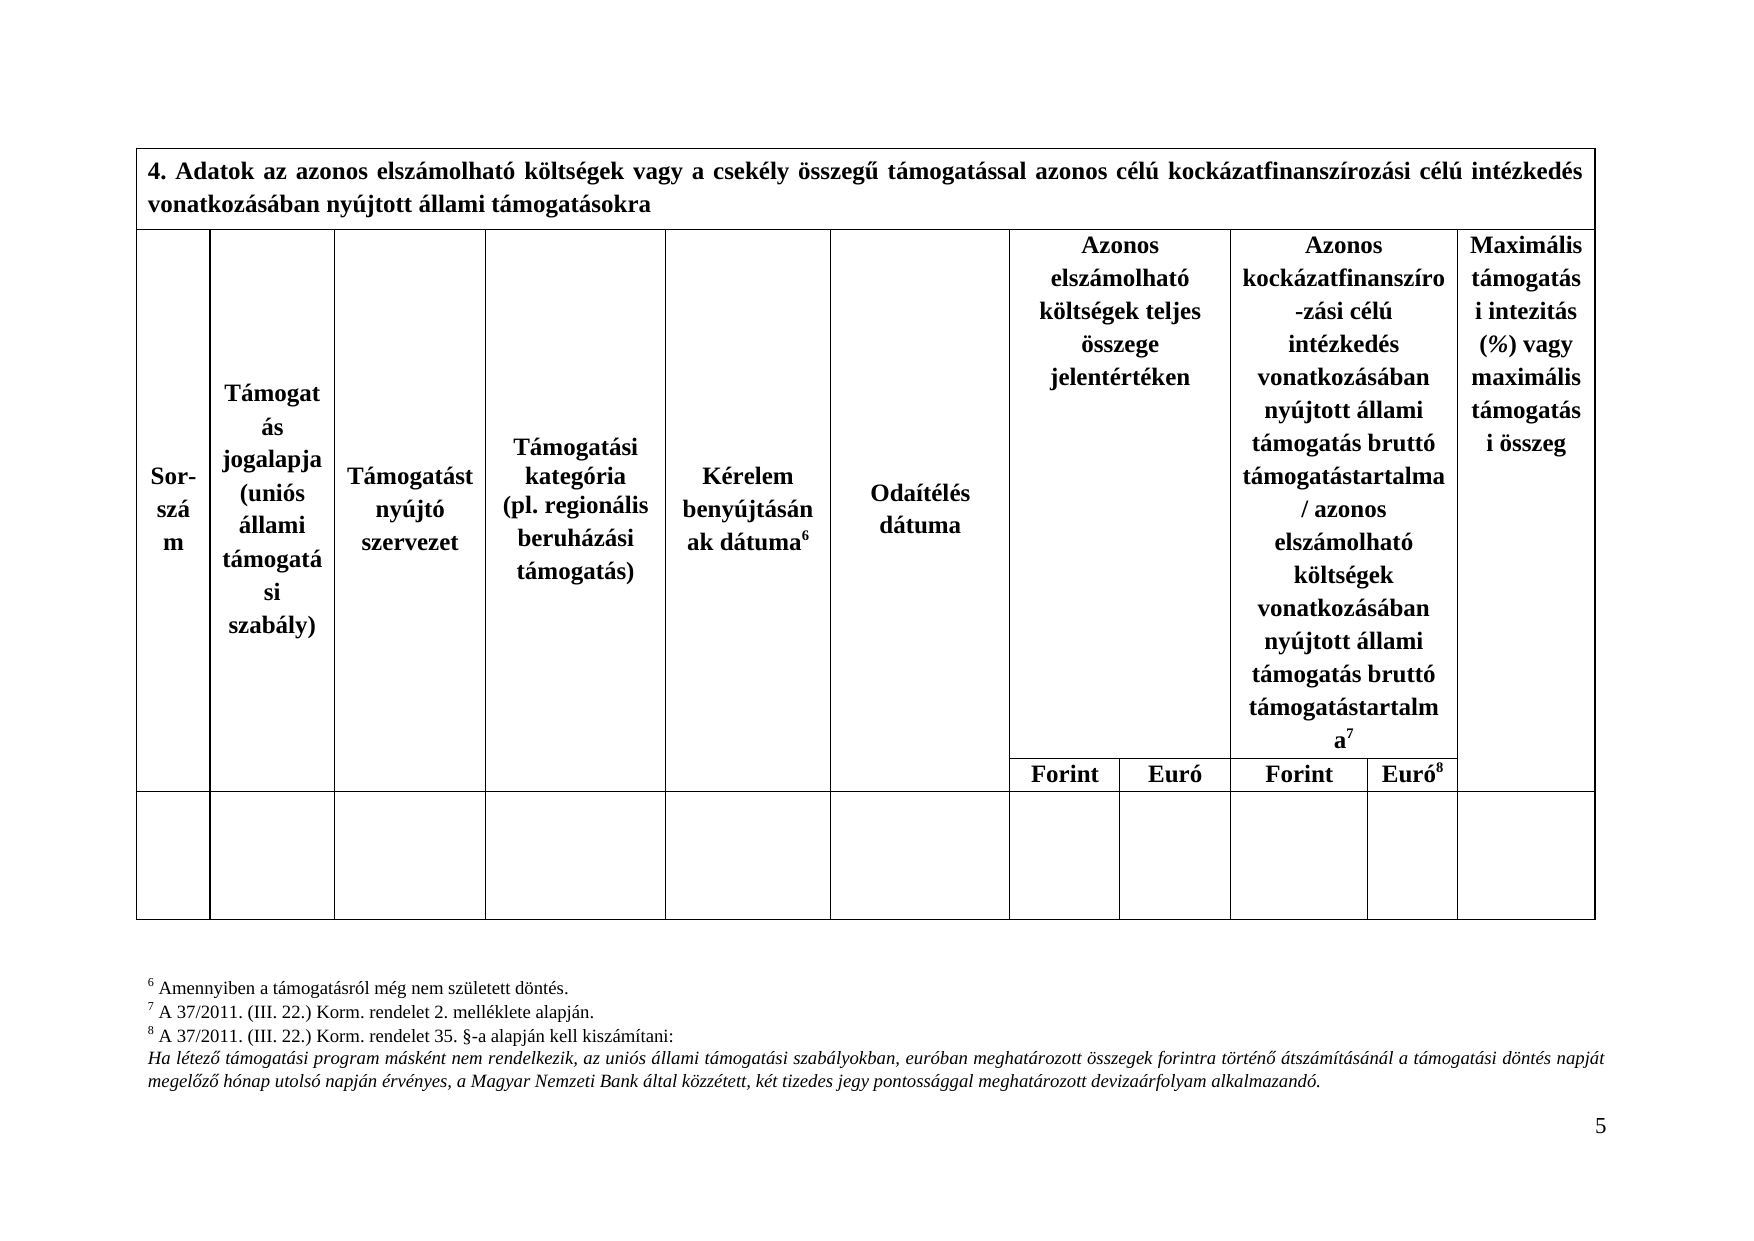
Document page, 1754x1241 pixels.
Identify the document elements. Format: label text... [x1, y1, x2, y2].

table_cell [1458, 792, 1594, 919]
table_cell Kérelem benyújtásának dátuma [666, 230, 830, 791]
table_cell Azonos elszámolható költségek teljes összege jelentértéken [1010, 230, 1230, 758]
table_cell Támogatás jogalapja (uniós állami támogatási szabály) [211, 230, 334, 791]
table_cell [1231, 792, 1367, 919]
table_cell Azonos kockázatfinanszíro-zási célú intézkedés vonatkozásában nyújtott állami támogatás bruttó támogatástartalma / azonos elszámolható költségek vonatkozásában nyújtott állami támogatás bruttó támogatástartalma [1231, 230, 1457, 758]
table_cell [211, 792, 334, 919]
table_cell [486, 792, 665, 919]
table_cell Forint [1231, 759, 1367, 791]
table_cell [666, 792, 830, 919]
table_cell Maximális támogatási intezitás (%) vagy maximális támogatási összeg [1458, 230, 1594, 791]
table_cell [831, 792, 1009, 919]
table_cell Támogatást nyújtó szervezet [335, 230, 485, 791]
table_cell Euró [1368, 759, 1457, 791]
table_cell Euró [1120, 759, 1230, 791]
table_header 4. Adatok az azonos elszámolható költségek vagy a csekély összegű támogatással azonos célú kockázatfinanszírozási célú intézkedés vonatkozásában nyújtott állami támogatásokra [137, 149, 1594, 229]
table_cell [1010, 792, 1119, 919]
table_cell Odaítélés dátuma [831, 230, 1009, 791]
table_cell Támogatási kategória (pl. regionális beruházási támogatás) [486, 230, 665, 791]
table_cell [1120, 792, 1230, 919]
table_cell [137, 792, 209, 919]
table_cell Sor-szám [137, 230, 209, 791]
table_cell [1368, 792, 1457, 919]
table_cell [335, 792, 485, 919]
table_cell Forint [1010, 759, 1119, 791]
